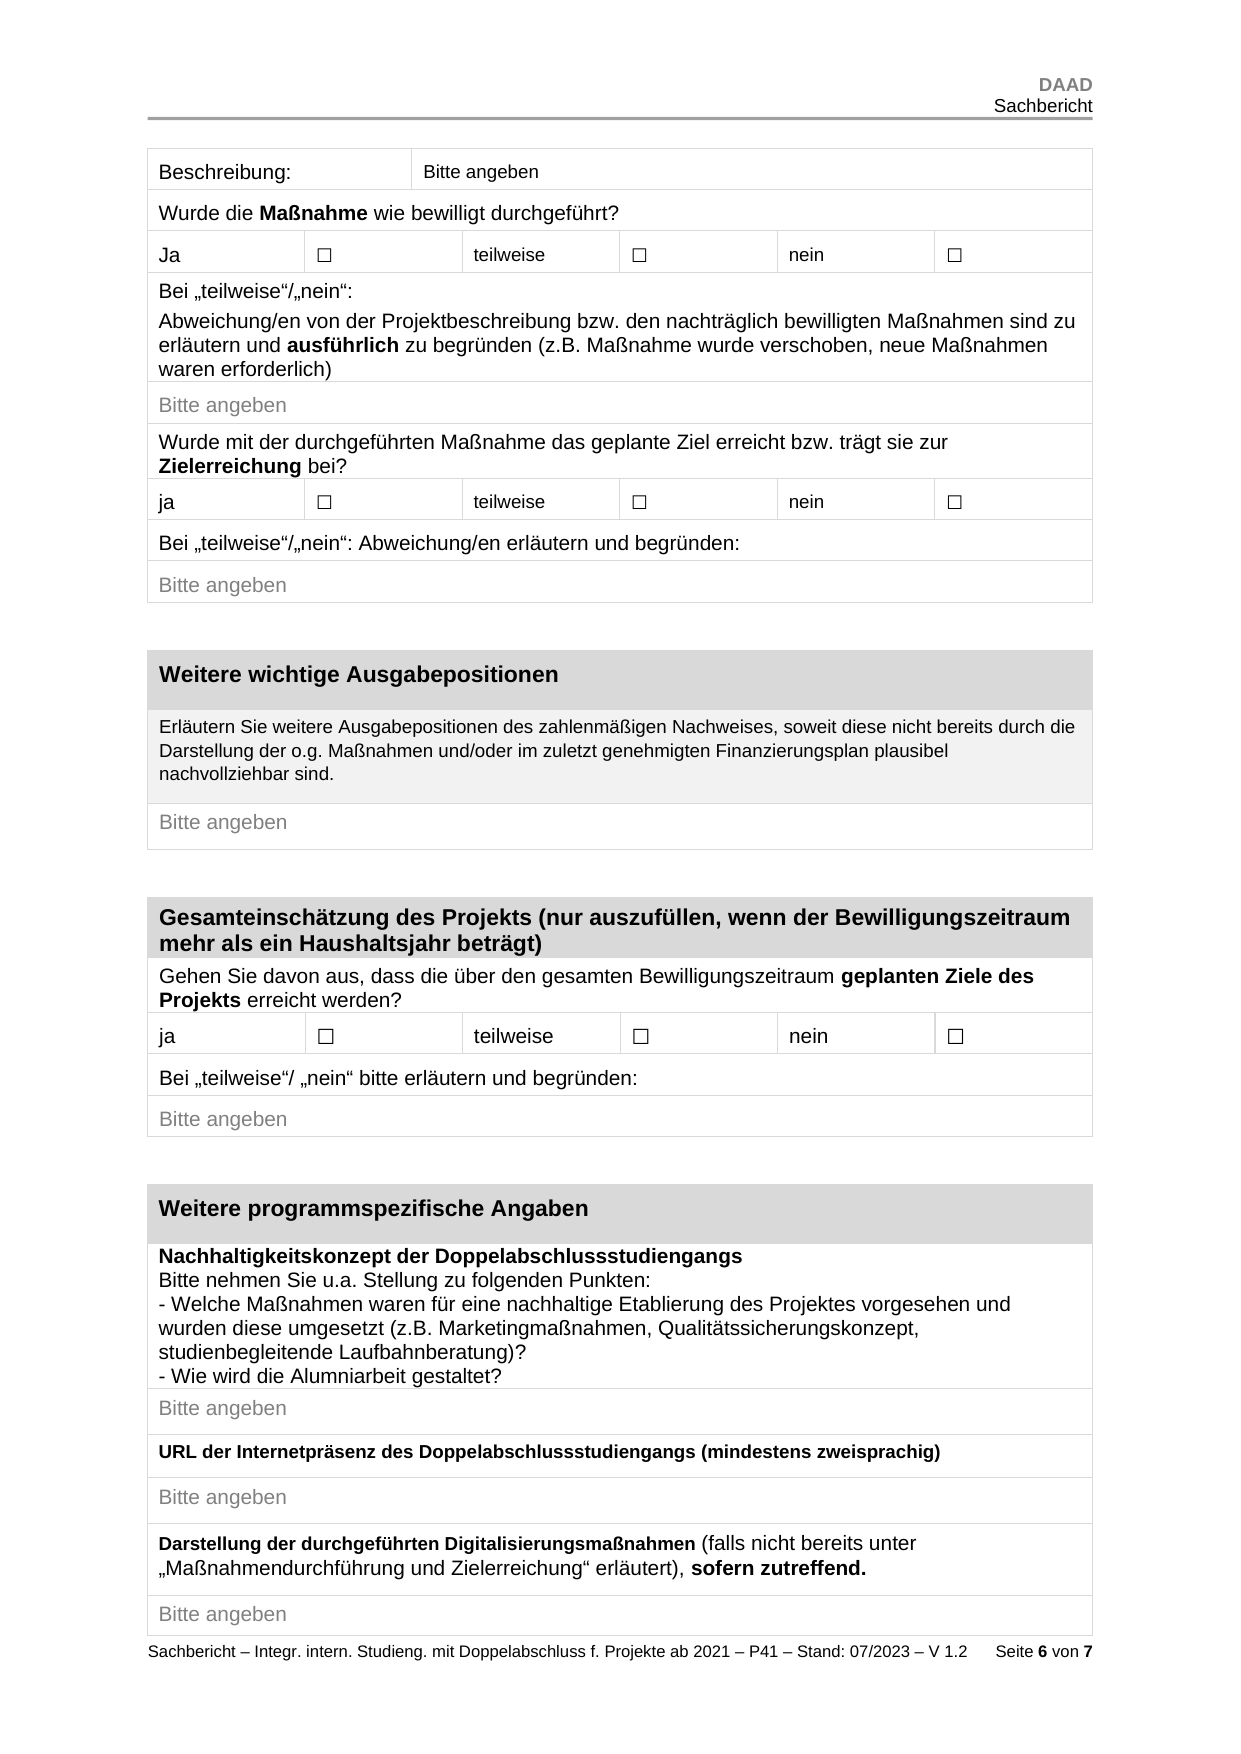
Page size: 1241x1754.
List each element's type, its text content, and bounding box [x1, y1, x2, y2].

table_cell Wurde die Maßnahme wie bewilligt durchgeführt? [148, 190, 1092, 230]
table_cell [305, 479, 462, 519]
table_cell teilweise [463, 479, 619, 519]
table_cell Erläutern Sie weitere Ausgabepositionen des zahlenmäßigen Nachweises, soweit diese nicht bereits durch die Darstellung der o.g. Maßnahmen und/oder im zuletzt genehmigten Finanzierungsplan plausibel nachvollziehbar sind. [148, 710, 1092, 803]
table_header Weitere programmspezifische Angaben [148, 1185, 1092, 1243]
table_cell Bei „teilweise“/ „nein“ bitte erläutern und begründen: [148, 1054, 1092, 1094]
table_cell Beschreibung: [148, 149, 411, 189]
table_cell teilweise [463, 231, 619, 272]
table_cell URL der Internetpräsenz des Doppelabschlussstudiengangs (mindestens zweisprachig) [148, 1435, 1092, 1477]
table_cell [935, 479, 1092, 519]
table_cell nein [778, 231, 934, 272]
table_cell nein [778, 1013, 934, 1053]
table_header Weitere wichtige Ausgabepositionen [148, 651, 1092, 709]
table_cell Bei „teilweise“/„nein“: Abweichung/en erläutern und begründen: [148, 520, 1092, 560]
table_cell [305, 231, 462, 272]
table_cell Wurde mit der durchgeführten Maßnahme das geplante Ziel erreicht bzw. trägt sie zur Zielerreichung bei? [148, 424, 1092, 478]
table_cell nein [778, 479, 934, 519]
table_cell Darstellung der durchgeführten Digitalisierungsmaßnahmen (falls nicht bereits unter „Maßnahmendurchführung und Zielerreichung“ erläutert), sofern zutreffend. [148, 1524, 1092, 1595]
table_cell Ja [148, 231, 304, 272]
table_cell [620, 479, 777, 519]
table_cell Nachhaltigkeitskonzept der Doppelabschlussstudiengangs Bitte nehmen Sie u.a. Stellung zu folgenden Punkten: - Welche Maßnahmen waren für eine nachhaltige Etablierung des Projektes vorgesehen und wurden diese umgesetzt (z.B. Marketingmaßnahmen, Qualitätssicherungskonzept, studienbegleitende Laufbahnberatung)? - Wie wird die Alumniarbeit gestaltet? [148, 1244, 1092, 1388]
table_cell [935, 231, 1092, 272]
table_cell ja [148, 479, 304, 519]
table_header Gesamteinschätzung des Projekts (nur auszufüllen, wenn der Bewilligungszeitraum mehr als ein Haushaltsjahr beträgt) [148, 898, 1092, 957]
table_cell Gehen Sie davon aus, dass die über den gesamten Bewilligungszeitraum geplanten Ziele des Projekts erreicht werden? [148, 958, 1092, 1012]
table_cell [620, 231, 777, 272]
table_cell ja [148, 1013, 305, 1053]
table_cell teilweise [463, 1013, 620, 1053]
